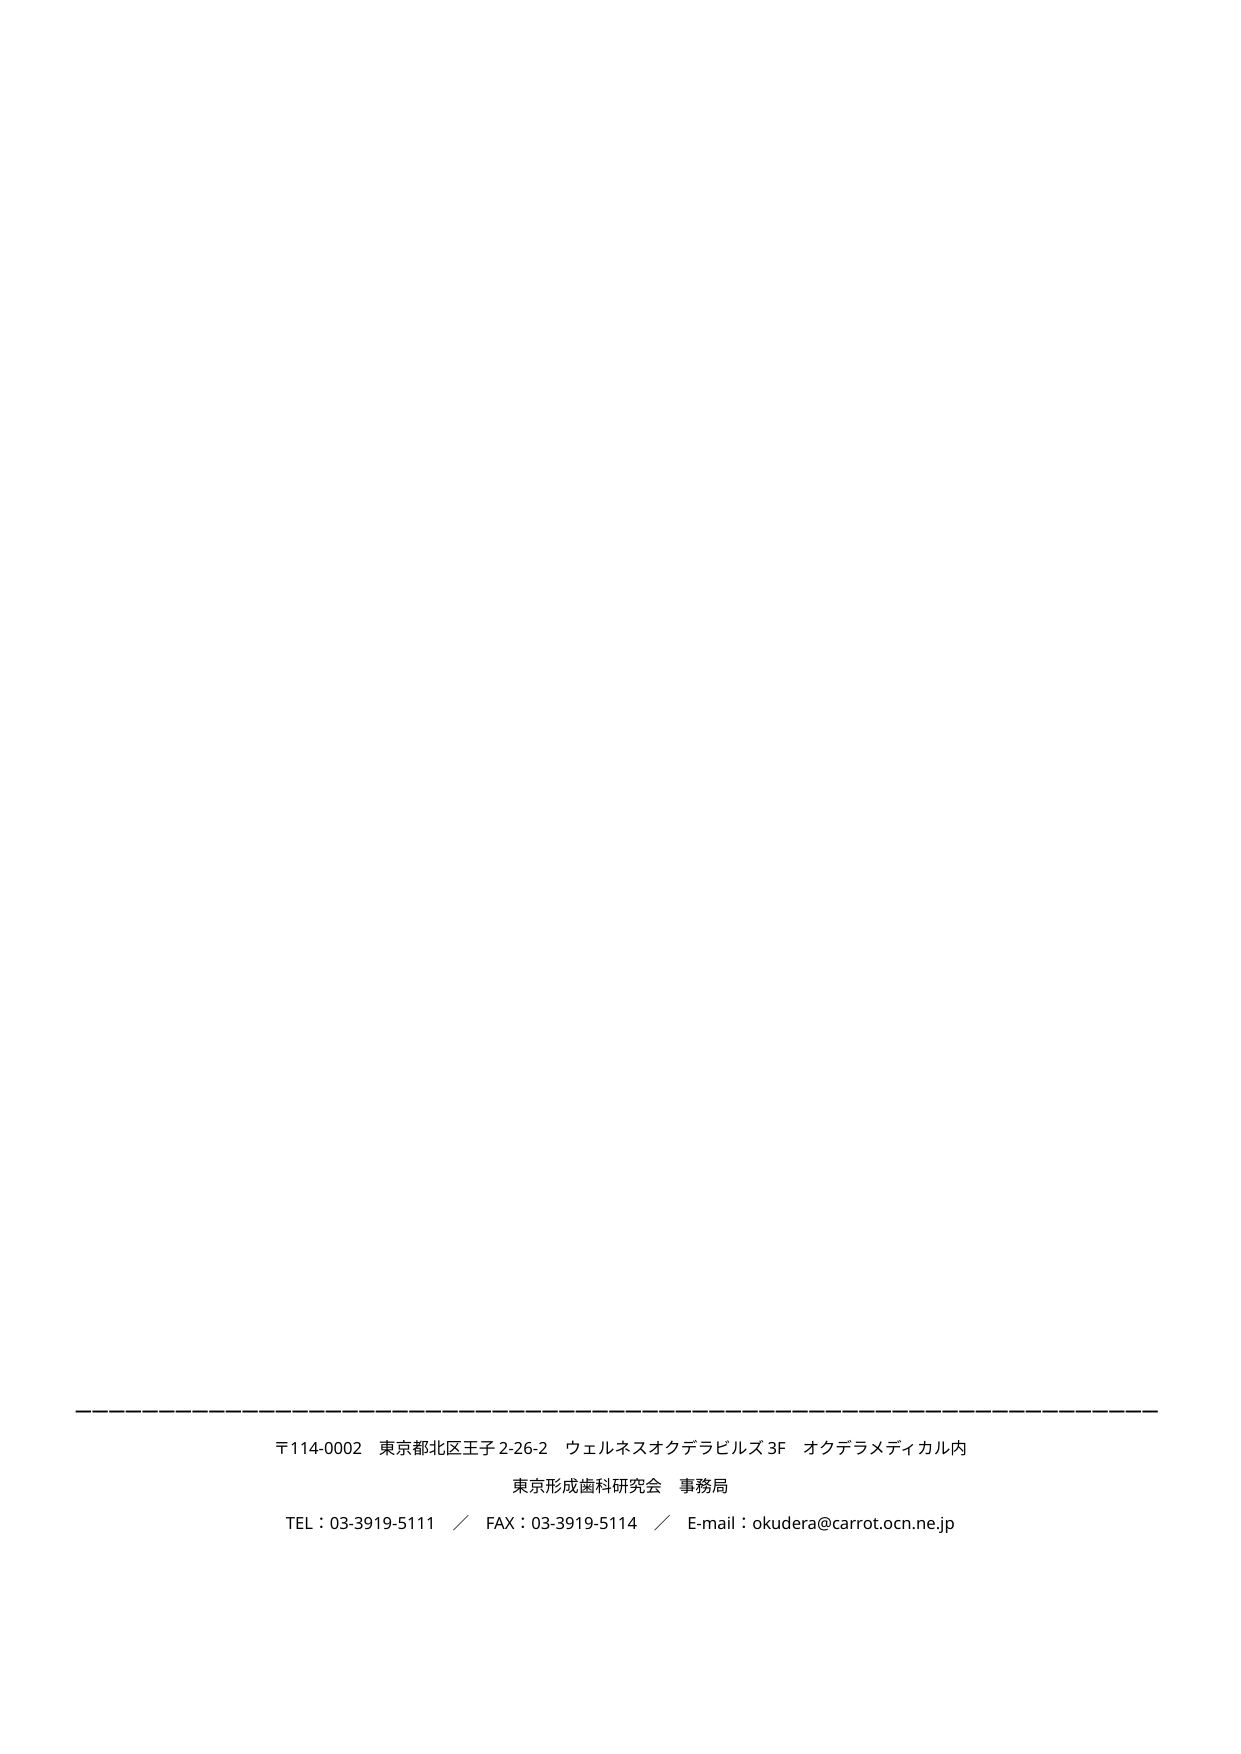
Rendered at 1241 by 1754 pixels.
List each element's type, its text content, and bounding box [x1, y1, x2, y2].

text 〒114‐0002 東京都北区王子2‐26‐2 ウェルネスオクデラビルズ3F オクデラメディカル内 [75, 1429, 1165, 1466]
text 東京形成歯科研究会 事務局 [75, 1466, 1165, 1504]
text ――――――――――――――――――――――――――――――――――――――――――――――――――――――――――――――――― [75, 1391, 1165, 1429]
text TEL：03‐3919‐5111 ／ FAX：03‐3919‐5114 ／ E‐mail：okudera@carrot.ocn.ne.jp [75, 1504, 1165, 1541]
